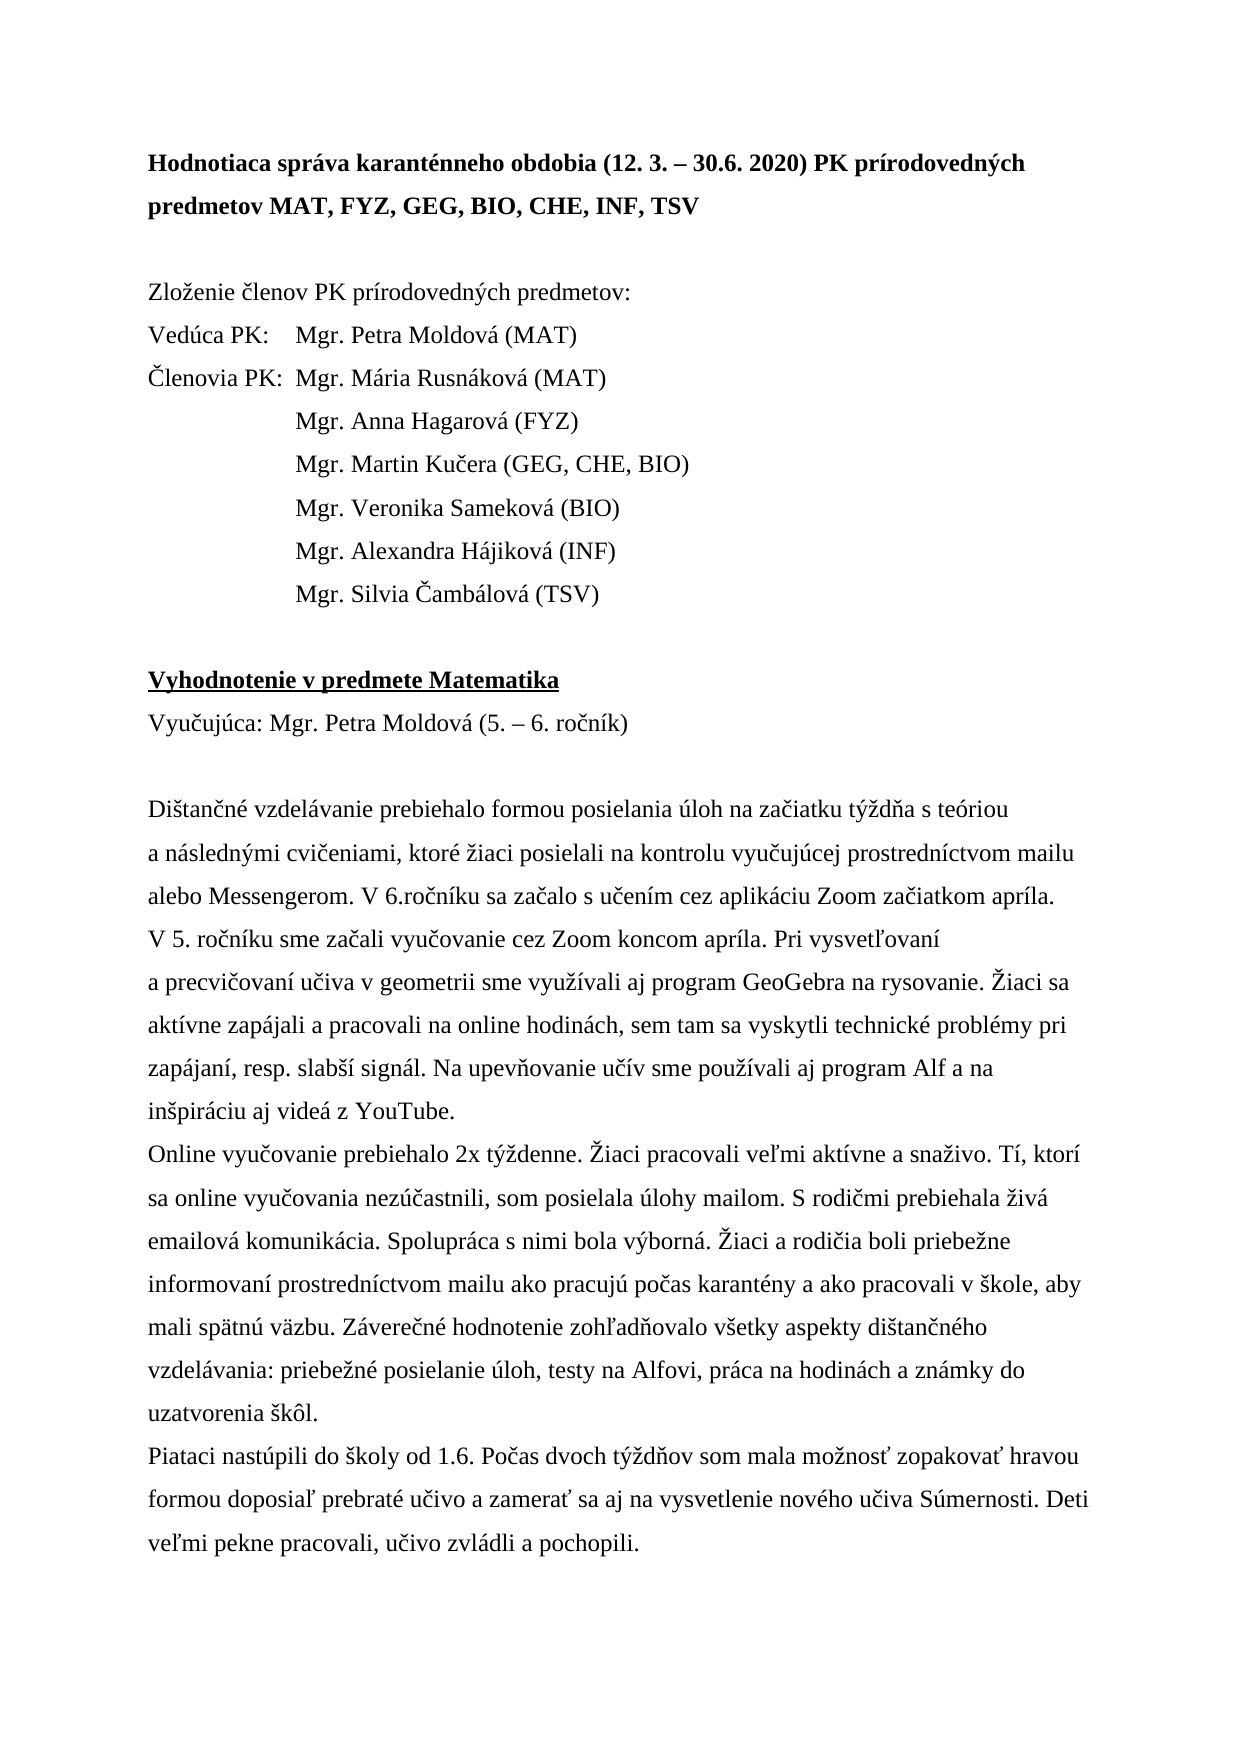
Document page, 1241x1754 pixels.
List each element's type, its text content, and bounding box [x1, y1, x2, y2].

text Mgr. Martin Kučera (GEG, CHE, BIO) [148, 449, 1093, 478]
text Piataci nastúpili do školy od 1.6. Počas dvoch týždňov som mala možnosť zopakovať hravou formou doposiaľ prebraté učivo a zamerať sa aj na vysvetlenie nového učiva Súmernosti. Deti veľmi pekne pracovali, učivo zvládli a pochopili. [148, 1441, 1093, 1556]
text Online vyučovanie prebiehalo 2x týždenne. Žiaci pracovali veľmi aktívne a snaživo. Tí, ktorí sa online vyučovania nezúčastnili, som posielala úlohy mailom. S rodičmi prebiehala živá emailová komunikácia. Spolupráca s nimi bola výborná. Žiaci a rodičia boli priebežne informovaní prostredníctvom mailu ako pracujú počas karantény a ako pracovali v škole, aby mali spätnú väzbu. Záverečné hodnotenie zohľadňovalo všetky aspekty dištančného vzdelávania: priebežné posielanie úloh, testy na Alfovi, práca na hodinách a známky do uzatvorenia škôl. [148, 1139, 1093, 1427]
text Dištančné vzdelávanie prebiehalo formou posielania úloh na začiatku týždňa s teóriou a následnými cvičeniami, ktoré žiaci posielali na kontrolu vyučujúcej prostredníctvom mailu alebo Messengerom. V 6.ročníku sa začalo s učením cez aplikáciu Zoom začiatkom apríla. V 5. ročníku sme začali vyučovanie cez Zoom koncom apríla. Pri vysvetľovaní a precvičovaní učiva v geometrii sme využívali aj program GeoGebra na rysovanie. Žiaci sa aktívne zapájali a pracovali na online hodinách, sem tam sa vyskytli technické problémy pri zapájaní, resp. slabší signál. Na upevňovanie učív sme používali aj program Alf a na inšpiráciu aj videá z YouTube. [148, 794, 1093, 1125]
text Vyučujúca: Mgr. Petra Moldová (5. – 6. ročník) [148, 708, 1093, 737]
text Zloženie členov PK prírodovedných predmetov: [148, 277, 1093, 306]
text Mgr. Veronika Sameková (BIO) [148, 493, 1093, 521]
text Vedúca PK: Mgr. Petra Moldová (MAT) [148, 320, 1093, 349]
text Hodnotiaca správa karanténneho obdobia (12. 3. – 30.6. 2020) PK prírodovedných predmetov MAT, FYZ, GEG, BIO, CHE, INF, TSV [148, 148, 1093, 219]
text Členovia PK: Mgr. Mária Rusnáková (MAT) [148, 363, 1093, 392]
text Mgr. Alexandra Hájiková (INF) [148, 536, 1093, 564]
text Vyhodnotenie v predmete Matematika [148, 665, 1093, 694]
text Mgr. Anna Hagarová (FYZ) [221, 406, 1093, 435]
text Mgr. Silvia Čambálová (TSV) [148, 579, 1093, 608]
